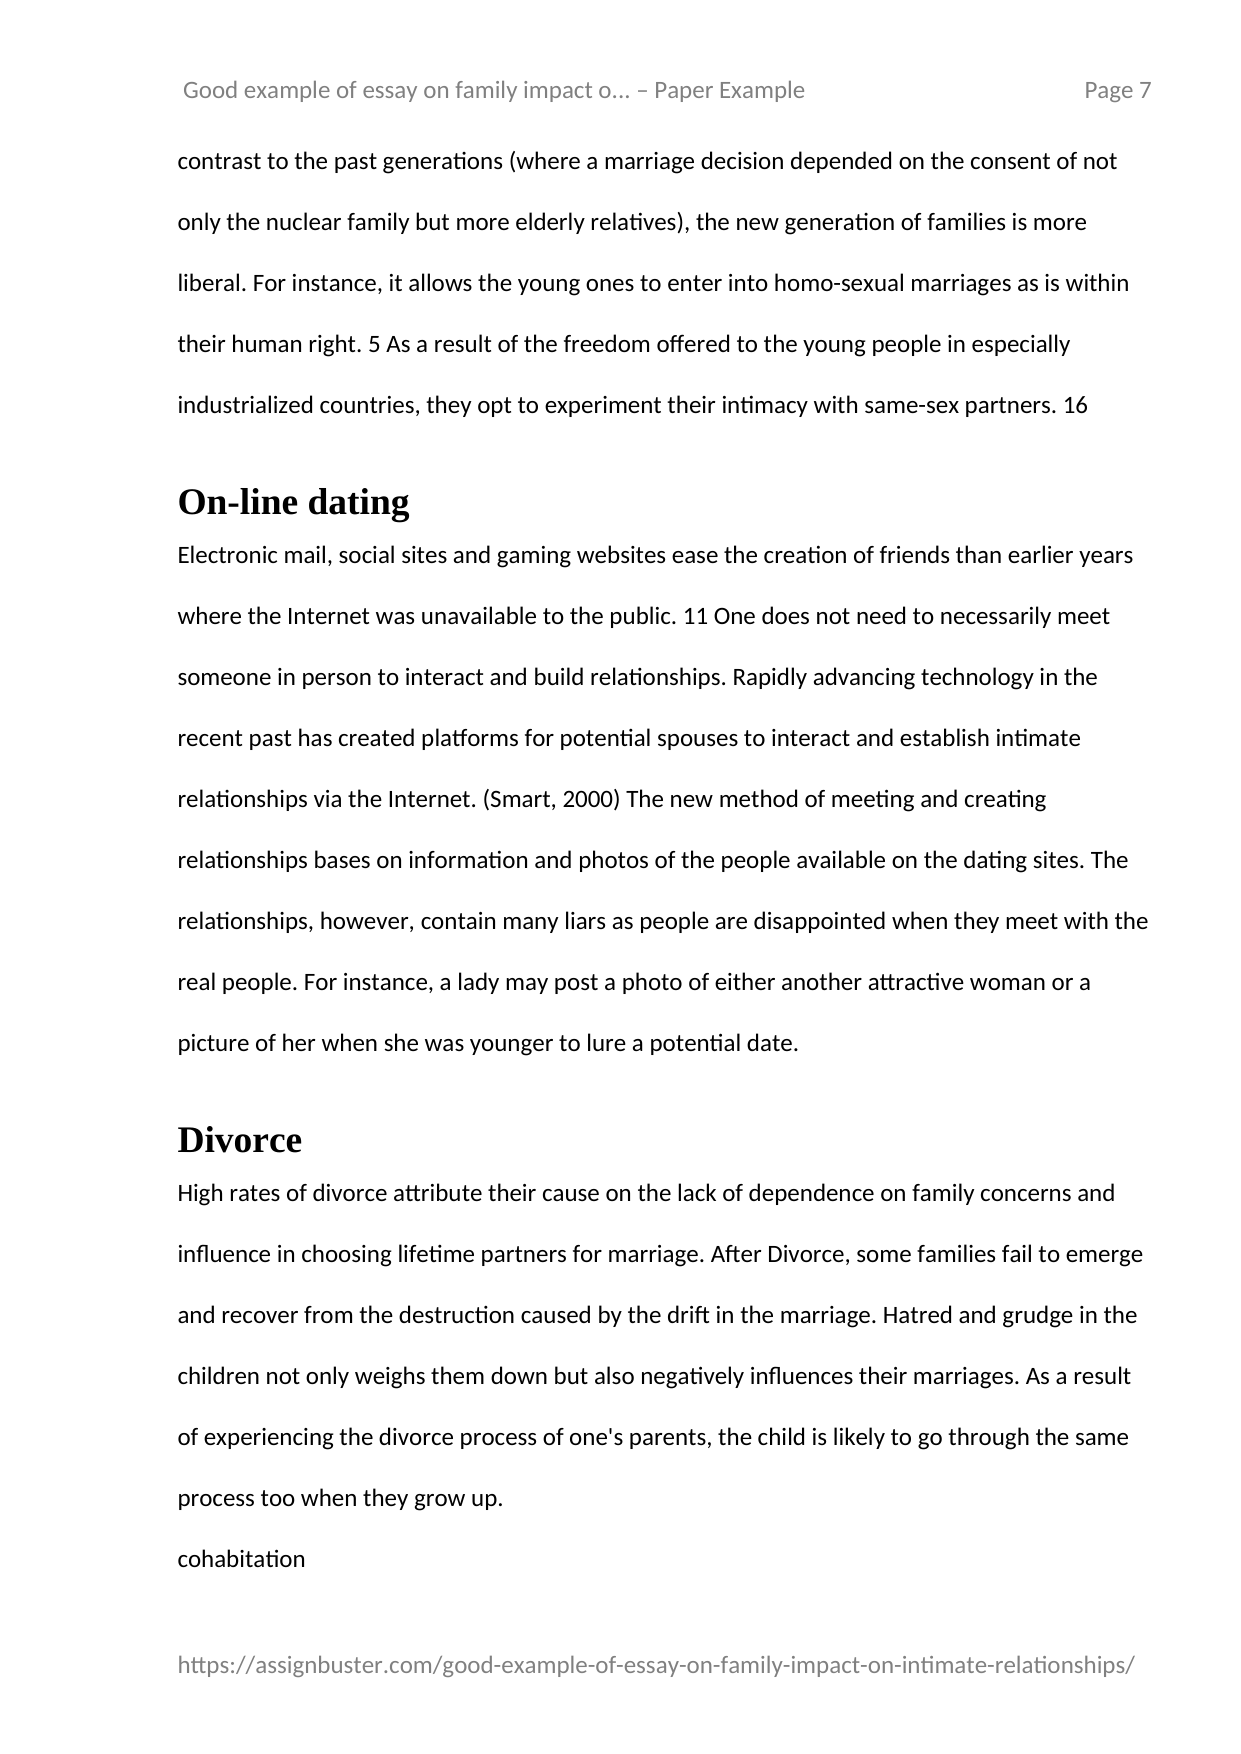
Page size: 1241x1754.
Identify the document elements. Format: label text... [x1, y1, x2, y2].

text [177, 145, 1152, 420]
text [177, 1177, 1152, 1573]
subtitle Divorce [177, 1118, 1152, 1161]
text Electronic mail, social sites and gaming websites ease the creation of friends than earlier years where the Internet was unavailable to the public. 11 One does not need to necessarily meet someone in person to interact and build relationships. Rapidly advancing technology in the recent past has created platforms for potential spouses to interact and establish intimate relationships via the Internet. (Smart, 2000) The new method of meeting and creating relationships bases on information and photos of the people available on the dating sites. The relationships, however, contain many liars as people are disappointed when they meet with the real people. For instance, a lady may post a photo of either another attractive woman or a picture of her when she was younger to lure a potential date. [177, 539, 1152, 1058]
subtitle On-line dating [177, 480, 1152, 523]
